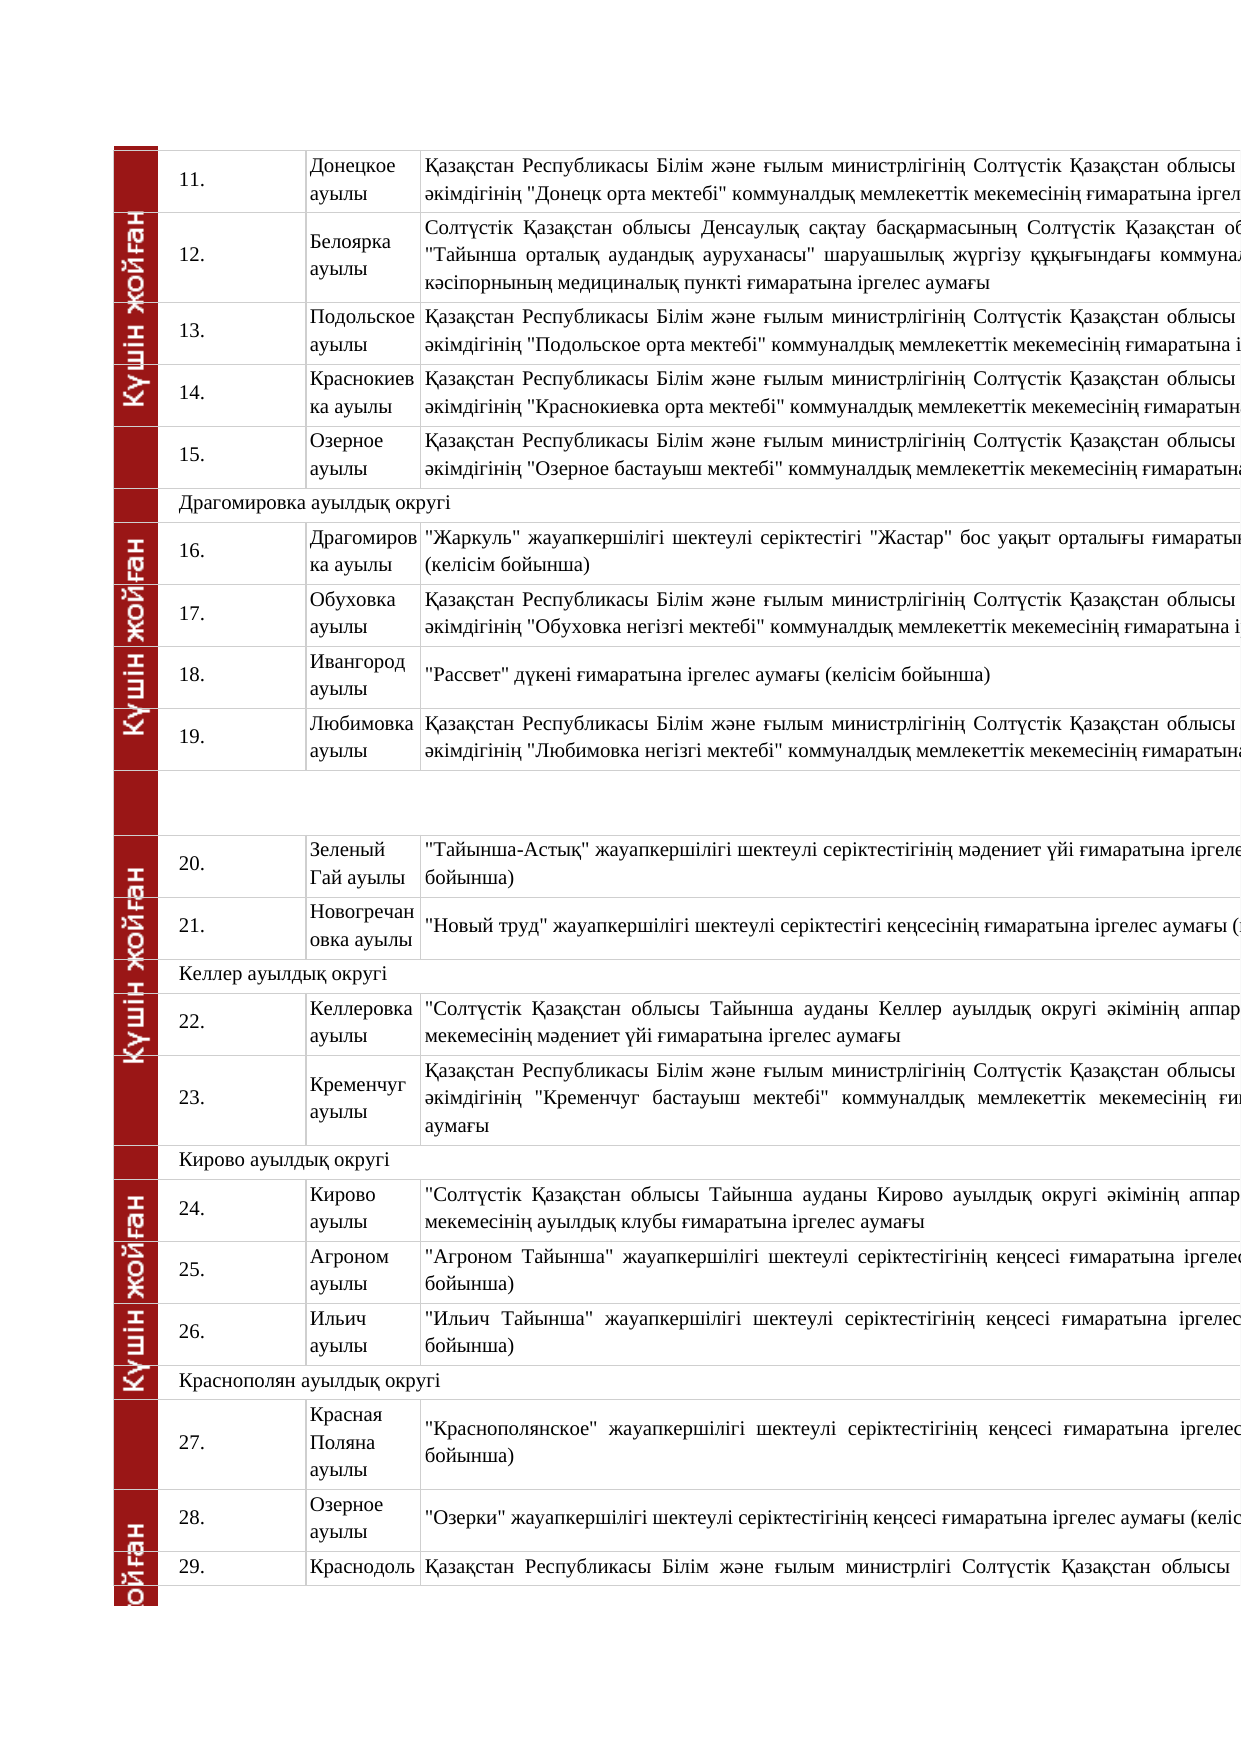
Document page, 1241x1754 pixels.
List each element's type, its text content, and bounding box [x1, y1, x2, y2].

table_cell Солтүстік Қазақстан облысы Денсаулық сақтау басқармасының Солтүстік Қазақстан облысы әкімдігінің "Тайынша орталық аудандық ауруханасы" шаруашылық жүргізу құқығындағы коммуналдық мемлекеттік кәсіпорнының медициналық пункті ғимаратына іргелес аумағы [421, 213, 1240, 302]
table_cell 24. [114, 1180, 305, 1241]
table_cell Озерное ауылы [307, 1490, 420, 1551]
table_cell 21. [114, 898, 305, 958]
table_cell Новогречановка ауылы [307, 898, 420, 958]
table_cell Қазақстан Республикасы Білім және ғылым министрлігінің Солтүстік Қазақстан облысы Тайынша ауданы әкімдігінің "Подольское орта мектебі" коммуналдық мемлекеттік мекемесінің ғимаратына іргелес аумағы [421, 303, 1240, 363]
table_cell Краснополян ауылдық округі [114, 1366, 1240, 1399]
table_cell Драгомировка ауылы [307, 523, 420, 584]
table_cell Красная Поляна ауылы [307, 1400, 420, 1489]
table_cell 12. [114, 213, 305, 302]
table_cell "Солтүстік Қазақстан облысы Тайынша ауданы Келлер ауылдық округі әкімінің аппараты" мемлекеттік мекемесінің мәдениет үйі ғимаратына іргелес аумағы [421, 994, 1240, 1055]
table_cell Қазақстан Республикасы Білім және ғылым министрлігінің Солтүстік Қазақстан облысы Тайынша ауданы әкімдігінің "Любимовка негізгі мектебі" коммуналдық мемлекеттік мекемесінің ғимаратына іргелес аумағы [421, 709, 1240, 770]
table_cell Кременчуг ауылы [307, 1056, 420, 1144]
table_cell Ивангород ауылы [307, 647, 420, 708]
table_cell 28. [114, 1490, 305, 1551]
table_cell Обуховка ауылы [307, 585, 420, 646]
table_cell Қазақстан Республикасы Білім және ғылым министрлігінің Солтүстік Қазақстан облысы Тайынша ауданы әкімдігінің "Кременчуг бастауыш мектебі" коммуналдық мемлекеттік мекемесінің ғимаратына іргелес аумағы [421, 1056, 1240, 1144]
table_cell 11. [114, 151, 305, 212]
table_cell Келлер ауылдық округі [114, 960, 1240, 993]
table_cell Агроном ауылы [307, 1242, 420, 1303]
table_cell "Озерки" жауапкершілігі шектеулі серіктестігінің кеңсесі ғимаратына іргелес аумағы (келісім бойынша) [421, 1490, 1240, 1551]
table_cell Кирово ауылы [307, 1180, 420, 1241]
table_cell 14. [114, 365, 305, 426]
table_cell 13. [114, 303, 305, 363]
table_cell Белоярка ауылы [307, 213, 420, 302]
table_cell Краснокиевка ауылы [307, 365, 420, 426]
table_cell 22. [114, 994, 305, 1055]
table_cell Донецкое ауылы [307, 151, 420, 212]
table_cell Қазақстан Республикасы Білім және ғылым министрлігінің Солтүстік Қазақстан облысы Тайынша ауданы әкімдігінің "Обуховка негізгі мектебі" коммуналдық мемлекеттік мекемесінің ғимаратына іргелес аумағы [421, 585, 1240, 646]
table_cell Қазақстан Республикасы Білім және ғылым министрлігінің Солтүстік Қазақстан облысы Тайынша ауданы әкімдігінің "Озерное бастауыш мектебі" коммуналдық мемлекеттік мекемесінің ғимаратына іргелес аумағы [421, 427, 1240, 487]
table_cell Қазақстан Республикасы Білім және ғылым министрлігінің Солтүстік Қазақстан облысы Тайынша ауданы әкімдігінің "Краснокиевка орта мектебі" коммуналдық мемлекеттік мекемесінің ғимаратына іргелес аумағы [421, 365, 1240, 426]
table_cell Озерное ауылы [307, 427, 420, 487]
table_cell Подольское ауылы [307, 303, 420, 363]
picture [114, 1586, 158, 1606]
table_cell 18. [114, 647, 305, 708]
table_cell 26. [114, 1304, 305, 1365]
table_cell Краснодольск ауылы [307, 1552, 420, 1585]
table_cell "Тайынша-Астық" жауапкершілігі шектеулі серіктестігінің мәдениет үйі ғимаратына іргелес аумағы (келісім бойынша) [421, 836, 1240, 897]
table_cell 29. [114, 1552, 305, 1585]
picture [114, 146, 158, 150]
table_cell 15. [114, 427, 305, 487]
table_cell Зеленый Гай ауылы [307, 836, 420, 897]
table_cell 27. [114, 1400, 305, 1489]
table_cell "Солтүстік Қазақстан облысы Тайынша ауданы Кирово ауылдық округі әкімінің аппараты" мемлекеттік мекемесінің ауылдық клубы ғимаратына іргелес аумағы [421, 1180, 1240, 1241]
table_cell 17. [114, 585, 305, 646]
table_cell 16. [114, 523, 305, 584]
table_cell Драгомировка ауылдық округі [114, 489, 1240, 522]
table_cell Ильич ауылы [307, 1304, 420, 1365]
table_cell "Новый труд" жауапкершілігі шектеулі серіктестігі кеңсесінің ғимаратына іргелес аумағы (келісім бойынша) [421, 898, 1240, 958]
table_cell "Ильич Тайынша" жауапкершілігі шектеулі серіктестігінің кеңсесі ғимаратына іргелес аумағы (келісім бойынша) [421, 1304, 1240, 1365]
table_cell 19. [114, 709, 305, 770]
table_cell "Рассвет" дүкені ғимаратына іргелес аумағы (келісім бойынша) [421, 647, 1240, 708]
table_cell "Жаркуль" жауапкершілігі шектеулі серіктестігі "Жастар" бос уақыт орталығы ғимаратына іргелес аумағы (келісім бойынша) [421, 523, 1240, 584]
table_cell 20. [114, 836, 305, 897]
table_cell "Агроном Тайынша" жауапкершілігі шектеулі серіктестігінің кеңсесі ғимаратына іргелес аумағы (келісім бойынша) [421, 1242, 1240, 1303]
table_cell Кирово ауылдық округі [114, 1146, 1240, 1179]
table_cell 25. [114, 1242, 305, 1303]
table_cell "Краснополянское" жауапкершілігі шектеулі серіктестігінің кеңсесі ғимаратына іргелес аумағы (келісім бойынша) [421, 1400, 1240, 1489]
table_cell [114, 771, 1240, 834]
table_cell 23. [114, 1056, 305, 1144]
table_cell Любимовка ауылы [307, 709, 420, 770]
table_cell Қазақстан Республикасы Білім және ғылым министрлігінің Солтүстік Қазақстан облысы Тайынша ауданы әкімдігінің "Донецк орта мектебі" коммуналдық мемлекеттік мекемесінің ғимаратына іргелес аумағы [421, 151, 1240, 212]
table_cell Келлеровка ауылы [307, 994, 420, 1055]
